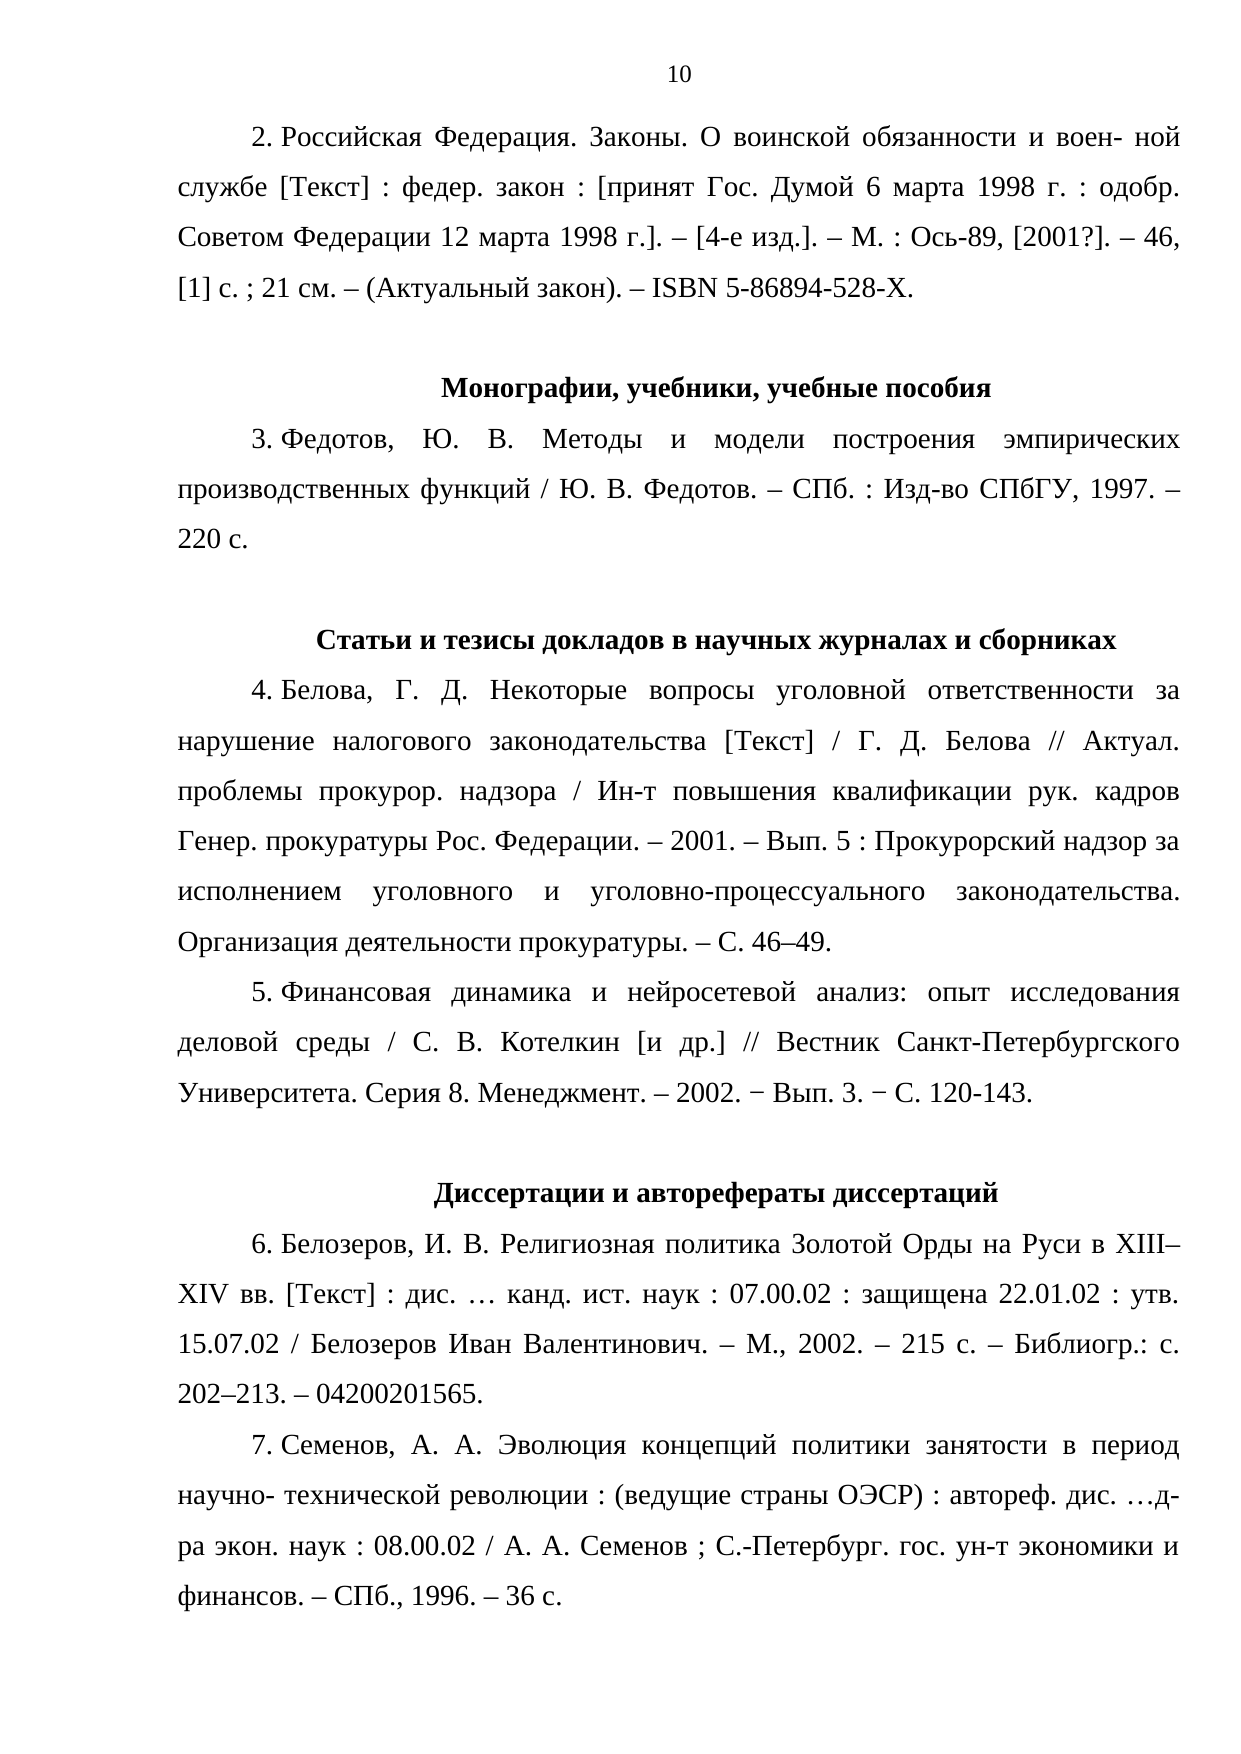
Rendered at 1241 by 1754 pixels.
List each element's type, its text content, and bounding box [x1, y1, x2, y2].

list Семенов, А. А. Эволюция концепций политики занятости в период научно- технической революции : (ведущие страны ОЭСР) : автореф. дис. …д-ра экон. наук : 08.00.02 / А. А. Семенов ; С.-Петербург. гос. ун-т экономики и финансов. – СПб., 1996. – 36 с. [177, 1427, 1181, 1611]
list Белозеров, И. В. Религиозная политика Золотой Орды на Руси в XIII–XIV вв. [Текст] : дис. … канд. ист. наук : 07.00.02 : защищена 22.01.02 : утв. 15.07.02 / Белозеров Иван Валентинович. – М., 2002. – 215 с. – Библиогр.: с. 202–213. – 04200201565. [177, 1226, 1181, 1410]
text Диссертации и авторефераты диссертаций [177, 1175, 1181, 1209]
text Монографии, учебники, учебные пособия [177, 370, 1181, 404]
text Статьи и тезисы докладов в научных журналах и сборниках [177, 622, 1181, 656]
list Белова, Г. Д. Некоторые вопросы уголовной ответственности за нарушение налогового законодательства [Текст] / Г. Д. Белова // Актуал. проблемы прокурор. надзора / Ин-т повышения квалификации рук. кадров Генер. прокуратуры Рос. Федерации. – 2001. – Вып. 5 : Прокурорский надзор за исполнением уголовного и уголовно-процессуального законодательства. Организация деятельности прокуратуры. – С. 46–49. [177, 672, 1181, 957]
list Финансовая динамика и нейросетевой анализ: опыт исследования деловой среды / С. В. Котелкин [и др.] // Вестник Санкт-Петербургского Университета. Серия 8. Менеджмент. – 2002. − Вып. 3. − С. 120-143. [177, 974, 1181, 1108]
list Российская Федерация. Законы. О воинской обязанности и воен- ной службе [Текст] : федер. закон : [принят Гос. Думой 6 марта 1998 г. : одобр. Советом Федерации 12 марта 1998 г.]. – [4-е изд.]. – М. : Ось-89, [2001?]. – 46, [1] с. ; 21 см. – (Актуальный закон). – ISBN 5-86894-528-Х. [177, 119, 1181, 303]
list Федотов, Ю. В. Методы и модели построения эмпирических производственных функций / Ю. В. Федотов. – СПб. : Изд-во СПбГУ, 1997. – 220 с. [177, 421, 1181, 555]
